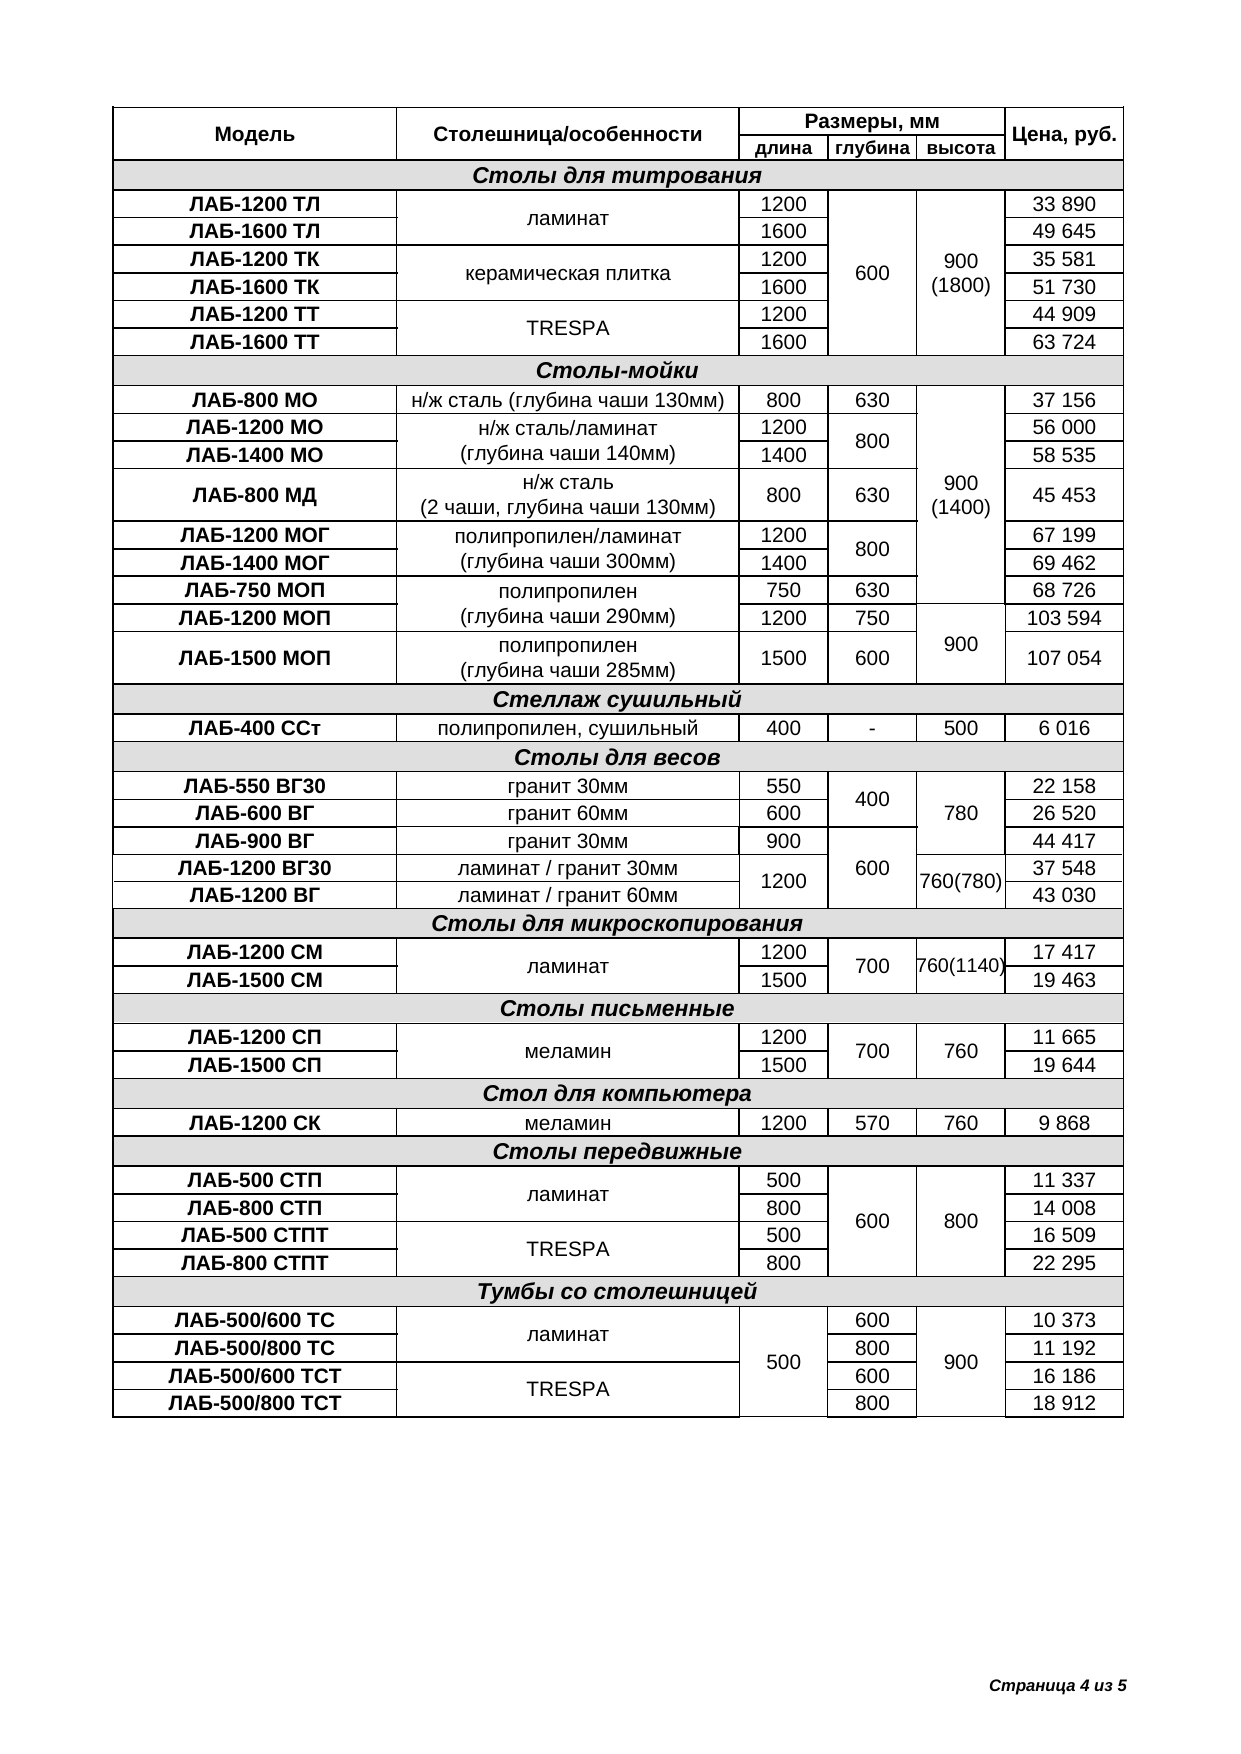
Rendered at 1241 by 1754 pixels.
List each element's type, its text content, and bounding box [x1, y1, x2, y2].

table_cell 800 [740, 469, 827, 520]
table_cell 500 [917, 715, 1004, 741]
table_cell 800 [740, 1250, 827, 1276]
table_cell меламин [397, 1024, 738, 1078]
table_cell 800 [828, 1335, 916, 1361]
table_header Цена, руб. [1006, 108, 1123, 159]
table_cell ЛАБ-1500 СП [114, 1052, 396, 1078]
table_cell ЛАБ-800 СТП [114, 1195, 396, 1221]
table_cell ЛАБ-1500 МОП [114, 632, 396, 683]
table_cell 1500 [740, 1052, 827, 1078]
table_header Столешница/особенности [397, 108, 738, 159]
table_cell 780 [917, 772, 1004, 854]
table_cell ЛАБ-1200 ТК [114, 246, 396, 272]
table_cell 68 726 [1006, 577, 1123, 603]
table_cell ЛАБ-1400 МОГ [114, 550, 396, 575]
table_cell 37 156 [1006, 386, 1123, 412]
table_cell ламинат [397, 939, 738, 992]
table_cell меламин [397, 1109, 738, 1135]
table_cell ЛАБ-800 СТПТ [114, 1250, 396, 1276]
table_cell Столы письменные [114, 994, 1123, 1022]
table_cell TRESPA [397, 1363, 739, 1416]
table_cell высота [917, 136, 1004, 159]
table_cell 51 730 [1006, 274, 1123, 299]
table_cell ЛАБ- [114, 939, 396, 965]
table_cell 800 [828, 1390, 916, 1416]
table_cell 550 [740, 772, 827, 798]
table_cell 1400 [740, 550, 827, 575]
table_cell Столы для микроскопирования [114, 908, 1123, 937]
table_cell - [829, 715, 916, 741]
table_cell 22 158 [1006, 772, 1123, 798]
table_cell 1600 [740, 274, 827, 299]
table_cell ЛАБ-1600 ТК [114, 274, 396, 299]
table_cell 43 030 [1006, 881, 1123, 908]
table_cell Столы передвижные [114, 1137, 1123, 1165]
table_cell ЛАБ-1600 ТТ [114, 329, 396, 355]
table_cell 56 000 [1006, 414, 1123, 440]
table_cell ЛАБ-500 СТПТ [114, 1222, 396, 1248]
table_cell 900 (1800) [917, 191, 1004, 355]
table_cell 9 868 [1006, 1109, 1123, 1135]
table_cell 900 [740, 828, 827, 854]
table_cell 600 [828, 1363, 916, 1388]
table_cell 107 054 [1006, 632, 1123, 683]
table_cell ламинат / гранит 60мм [397, 882, 739, 908]
table_cell 800 [740, 386, 827, 412]
table_cell 1600 [740, 218, 827, 244]
table_cell 900 [917, 604, 1005, 683]
table_cell Столы для титрования [114, 161, 1123, 189]
table_cell 600 [740, 800, 827, 826]
table_cell глубина [829, 136, 916, 159]
table_cell ЛАБ-500/800 ТСТ [114, 1390, 396, 1416]
table_cell 1200 [740, 605, 827, 631]
table_cell 600 [828, 1307, 916, 1333]
table_cell 6 016 [1006, 715, 1123, 741]
table_cell 1200 [740, 301, 827, 327]
table_cell 11 192 [1006, 1335, 1123, 1361]
table_cell ЛАБ-1200 СП [114, 1024, 396, 1050]
table_cell Столы для весов [114, 742, 1123, 771]
table_cell ЛАБ- [114, 967, 396, 992]
table_cell 1500 [740, 632, 827, 683]
table_cell 1600 [740, 329, 827, 355]
table_cell ЛАБ-1600 ТЛ [114, 218, 396, 244]
table_cell ЛАБ-900 ВГ [114, 828, 396, 854]
table_cell 500 [740, 1222, 827, 1248]
table_cell полипропилен (глубина чаши 285мм) [397, 632, 738, 683]
table_cell ЛАБ-1200 ВГ [113, 881, 396, 908]
table_cell 26 520 [1006, 800, 1123, 826]
table_cell 900 (1400) [917, 386, 1004, 603]
table_cell гранит 60мм [397, 800, 739, 826]
table_cell ламинат / гранит 30мм [397, 855, 739, 881]
table_cell 18 912 [1006, 1390, 1123, 1416]
table_cell 17 417 [1006, 939, 1123, 965]
table_cell 760(1140) [917, 939, 1004, 992]
table_header Размеры, мм [740, 108, 1004, 134]
table_cell ламинат [397, 191, 738, 244]
table_cell 750 [740, 577, 827, 603]
table_cell 700 [829, 1024, 916, 1078]
table_cell 760(780) [917, 855, 1005, 908]
table_cell ЛАБ-750 МОП [114, 577, 396, 603]
table_cell ЛАБ-1200 МОП [114, 605, 396, 631]
table_cell 570 [829, 1109, 916, 1135]
table_cell 11 665 [1006, 1024, 1123, 1050]
table_cell ЛАБ-1200 ТТ [114, 301, 396, 327]
table_cell TRESPA [397, 1222, 738, 1276]
table_cell ЛАБ-800 МД [114, 469, 396, 520]
table_cell 67 199 [1006, 522, 1123, 548]
table_cell Стеллаж сушильный [114, 685, 1123, 713]
table_cell ЛАБ-500/600 ТС [114, 1307, 396, 1333]
table_cell 1200 [740, 414, 827, 440]
table_cell 45 453 [1006, 469, 1123, 520]
table_cell ламинат [397, 1167, 738, 1221]
table_cell 69 462 [1006, 550, 1123, 575]
table_cell 1500 [740, 967, 827, 992]
table_cell 760 [917, 1109, 1004, 1135]
table_cell 1400 [740, 442, 827, 468]
table_header Модель [114, 108, 396, 159]
table_cell 35 581 [1006, 246, 1123, 272]
table_cell ЛАБ-1200 ТЛ [114, 191, 396, 217]
table_cell Тумбы со столешницей [114, 1277, 1123, 1306]
table_cell полипропилен (глубина чаши 290мм) [397, 577, 738, 631]
table_cell ЛАБ-500/600 ТСТ [114, 1363, 396, 1388]
table_cell Столы-мойки [114, 356, 1123, 385]
table_cell 103 594 [1006, 605, 1123, 631]
table_cell 19 463 [1006, 967, 1123, 992]
table_cell полипропилен, сушильный [397, 715, 738, 741]
table_cell 1200 [740, 522, 827, 548]
table_cell 600 [829, 828, 916, 908]
table_cell 1200 [740, 246, 827, 272]
table_cell 400 [829, 772, 916, 826]
table_cell 800 [829, 522, 916, 575]
table_cell TRESPA [397, 301, 738, 355]
table_cell гранит 30мм [397, 772, 739, 798]
table_cell ЛАБ-1200 СК [114, 1109, 396, 1135]
table_cell 33 890 [1006, 191, 1123, 217]
table_cell ламинат [397, 1307, 739, 1361]
table_cell 58 535 [1006, 442, 1123, 468]
table_cell ЛАБ-800 МО [114, 386, 396, 412]
table_cell полипропилен/ламинат (глубина чаши 300мм) [397, 522, 738, 575]
table_cell 750 [829, 605, 916, 631]
table_cell ЛАБ-600 ВГ [114, 800, 396, 826]
table_cell 63 724 [1006, 329, 1123, 355]
table_cell 600 [829, 191, 916, 355]
table_cell 600 [829, 1167, 916, 1276]
table_cell 500 [740, 1167, 827, 1193]
table_cell 500 [740, 1307, 827, 1416]
table_cell 49 645 [1006, 218, 1123, 244]
table_cell 37 548 [1006, 854, 1123, 881]
table_cell 10 373 [1006, 1307, 1123, 1333]
table_cell Стол для компьютера [114, 1079, 1123, 1108]
table_cell 700 [829, 939, 916, 992]
table_cell н/ж сталь (2 чаши, глубина чаши 130мм) [397, 469, 738, 520]
table_cell 11 337 [1006, 1167, 1123, 1193]
table_cell ЛАБ-400 ССт [114, 715, 396, 741]
table_cell ЛАБ-500/800 ТС [114, 1335, 396, 1361]
table_cell 630 [829, 577, 916, 603]
table_cell 800 [829, 414, 916, 468]
table_cell 1200 [740, 855, 827, 908]
table_cell ЛАБ-1200 ВГ30 [113, 855, 396, 881]
table_cell ЛАБ-1200 МО [114, 414, 396, 440]
table_cell 16 509 [1006, 1222, 1123, 1248]
table_cell 630 [829, 386, 916, 412]
table_cell 16 186 [1006, 1363, 1123, 1388]
table_cell 1200 [740, 939, 827, 965]
table_cell 400 [740, 715, 827, 741]
table_cell 900 [917, 1307, 1005, 1416]
table_cell 1200 [740, 191, 827, 217]
table_cell керамическая плитка [397, 246, 738, 299]
table_cell гранит 30мм [397, 827, 738, 854]
table_cell 630 [829, 469, 916, 520]
table_cell н/ж сталь (глубина чаши 130мм) [397, 386, 738, 412]
table_cell 800 [917, 1167, 1004, 1276]
table_cell 1200 [740, 1109, 827, 1135]
table_cell 44 909 [1006, 301, 1123, 327]
table_cell ЛАБ-1400 МО [114, 442, 396, 468]
table_cell 44 417 [1006, 828, 1123, 854]
table_cell 14 008 [1006, 1195, 1123, 1221]
table_cell 22 295 [1006, 1250, 1123, 1276]
table_cell 800 [740, 1195, 827, 1221]
table_cell 760 [917, 1024, 1004, 1078]
table_cell 600 [829, 632, 916, 683]
table_cell ЛАБ-500 СТП [114, 1167, 396, 1193]
table_cell 19 644 [1006, 1052, 1123, 1078]
table_cell 1200 [740, 1024, 827, 1050]
table_cell ЛАБ-550 ВГ30 [114, 772, 396, 798]
table_cell длина [740, 136, 827, 159]
table_cell н/ж сталь/ламинат (глубина чаши 140мм) [397, 414, 738, 468]
table_cell ЛАБ-1200 МОГ [114, 522, 396, 548]
